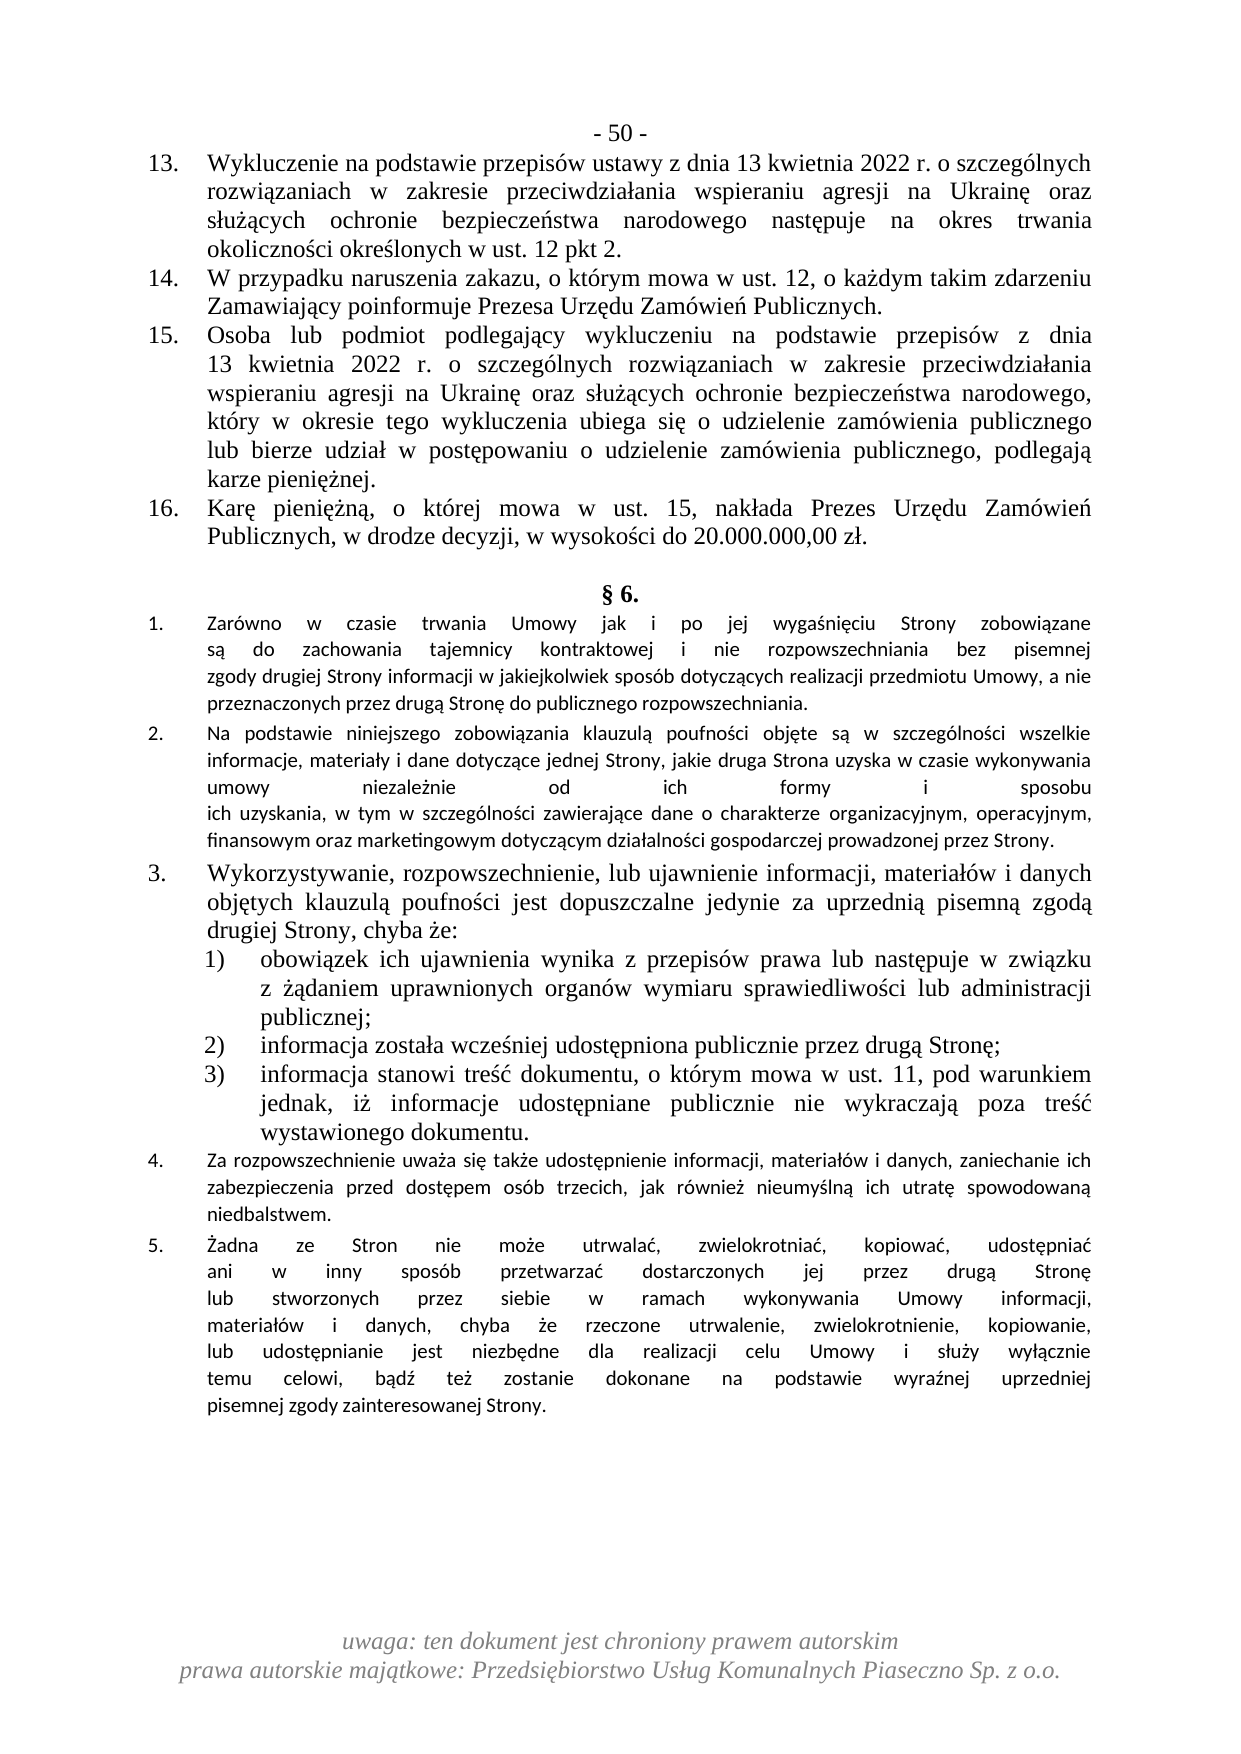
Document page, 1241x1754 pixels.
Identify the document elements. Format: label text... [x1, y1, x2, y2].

text 14. W przypadku naruszenia zakazu, o którym mowa w ust. 12, o każdym takim zdarzeniu Zamawiający poinformuje Prezesa Urzędu Zamówień Publicznych. [148, 263, 1092, 320]
text 2) informacja została wcześniej udostępniona publicznie przez drugą Stronę; [204, 1031, 1092, 1059]
list 4. Za rozpowszechnienie uważa się także udostępnienie informacji, materiałów i danych, zaniechanie ich zabezpieczenia przed dostępem osób trzecich, jak również nieumyślną ich utratę spowodowaną niedbalstwem. [148, 1148, 1092, 1226]
text 13. Wykluczenie na podstawie przepisów ustawy z dnia 13 kwietnia 2022 r. o szczególnych rozwiązaniach w zakresie przeciwdziałania wspieraniu agresji na Ukrainę oraz służących ochronie bezpieczeństwa narodowego następuje na okres trwania okoliczności określonych w ust. 12 pkt 2. [148, 148, 1092, 263]
text 3. Wykorzystywanie, rozpowszechnienie, lub ujawnienie informacji, materiałów i danych objętych klauzulą poufności jest dopuszczalne jedynie za uprzednią pisemną zgodą drugiej Strony, chyba że: [148, 858, 1092, 944]
list 2. Na podstawie niniejszego zobowiązania klauzulą poufności objęte są w szczególności wszelkie informacje, materiały i dane dotyczące jednej Strony, jakie druga Strona uzyska w czasie wykonywania umowy niezależnie od ich formy i sposobu ich uzyskania, w tym w szczególności zawierające dane o charakterze organizacyjnym, operacyjnym, finansowym oraz marketingowym dotyczącym działalności gospodarczej prowadzonej przez Strony. [148, 721, 1092, 853]
text 1) obowiązek ich ujawnienia wynika z przepisów prawa lub następuje w związku z żądaniem uprawnionych organów wymiaru sprawiedliwości lub administracji publicznej; [204, 944, 1092, 1031]
text § 6. [148, 579, 1092, 608]
list 5. Żadna ze Stron nie może utrwalać, zwielokrotniać, kopiować, udostępniać ani w inny sposób przetwarzać dostarczonych jej przez drugą Stronę lub stworzonych przez siebie w ramach wykonywania Umowy informacji, materiałów i danych, chyba że rzeczone utrwalenie, zwielokrotnienie, kopiowanie, lub udostępnianie jest niezbędne dla realizacji celu Umowy i służy wyłącznie temu celowi, bądź też zostanie dokonane na podstawie wyraźnej uprzedniej pisemnej zgody zainteresowanej Strony. [148, 1232, 1092, 1417]
text 16. Karę pieniężną, o której mowa w ust. 15, nakłada Prezes Urzędu Zamówień Publicznych, w drodze decyzji, w wysokości do 20.000.000,00 zł. [148, 493, 1092, 550]
text 15. Osoba lub podmiot podlegający wykluczeniu na podstawie przepisów z dnia 13 kwietnia 2022 r. o szczególnych rozwiązaniach w zakresie przeciwdziałania wspieraniu agresji na Ukrainę oraz służących ochronie bezpieczeństwa narodowego, który w okresie tego wykluczenia ubiega się o udzielenie zamówienia publicznego lub bierze udział w postępowaniu o udzielenie zamówienia publicznego, podlegają karze pieniężnej. [148, 320, 1092, 493]
list 1. Zarówno w czasie trwania Umowy jak i po jej wygaśnięciu Strony zobowiązane są do zachowania tajemnicy kontraktowej i nie rozpowszechniania bez pisemnej zgody drugiej Strony informacji w jakiejkolwiek sposób dotyczących realizacji przedmiotu Umowy, a nie przeznaczonych przez drugą Stronę do publicznego rozpowszechniania. [148, 610, 1092, 715]
text 3) informacja stanowi treść dokumentu, o którym mowa w ust. 11, pod warunkiem jednak, iż informacje udostępniane publicznie nie wykraczają poza treść wystawionego dokumentu. [204, 1059, 1092, 1146]
